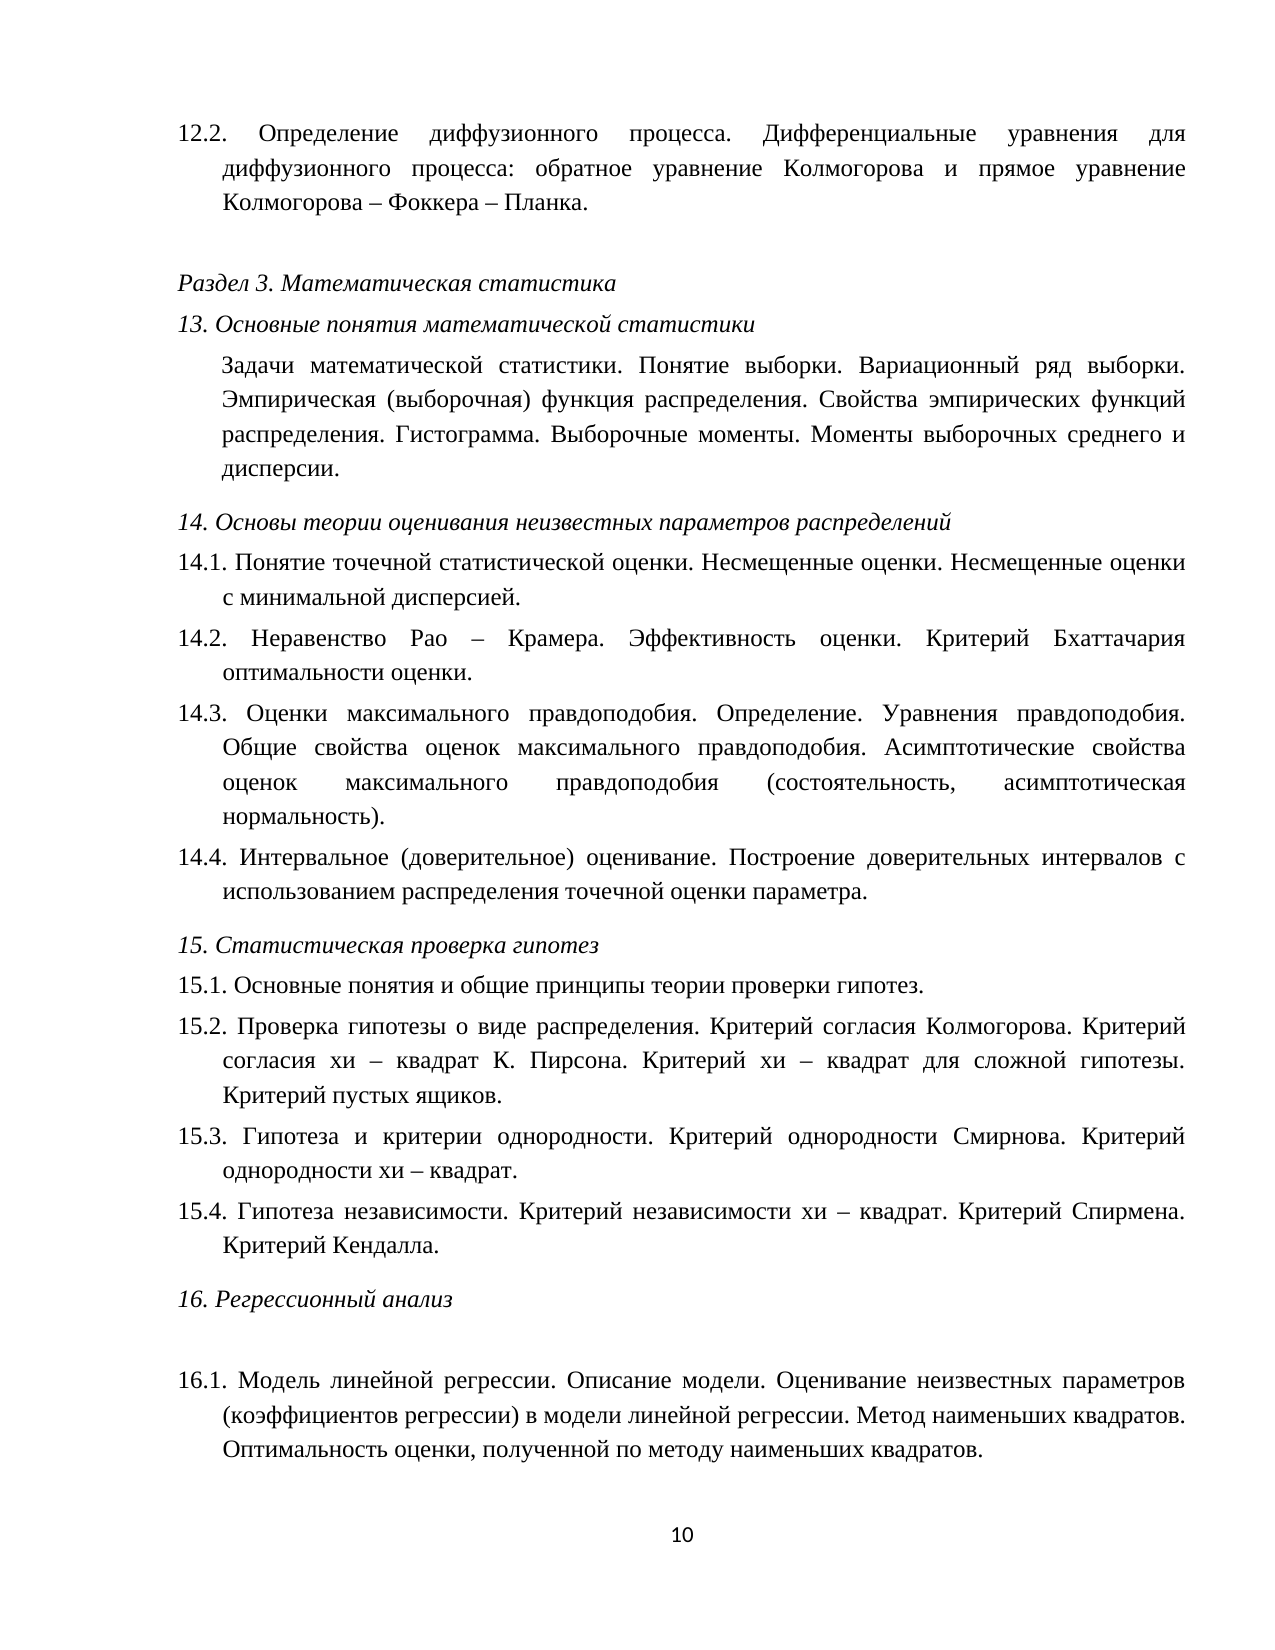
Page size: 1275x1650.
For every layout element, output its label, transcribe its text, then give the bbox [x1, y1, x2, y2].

list 12.2. Определение диффузионного процесса. Дифференциальные уравнения для диффузионного процесса: обратное уравнение Колмогорова и прямое уравнение Колмогорова – Фоккера – Планка. [177, 118, 1186, 216]
list 14. Основы теории оценивания неизвестных параметров распределений [177, 507, 1186, 535]
list 15. Статистическая проверка гипотез [177, 930, 1186, 958]
list Задачи математической статистики. Понятие выборки. Вариационный ряд выборки. Эмпирическая (выборочная) функция распределения. Свойства эмпирических функций распределения. Гистограмма. Выборочные моменты. Моменты выборочных среднего и дисперсии. [221, 350, 1186, 482]
list 15.3. Гипотеза и критерии однородности. Критерий однородности Смирнова. Критерий однородности хи – квадрат. [177, 1121, 1186, 1184]
list 14.3. Оценки максимального правдоподобия. Определение. Уравнения правдоподобия. Общие свойства оценок максимального правдоподобия. Асимптотические свойства оценок максимального правдоподобия (состоятельность, асимптотическая нормальность). [177, 698, 1186, 830]
list 15.2. Проверка гипотезы о виде распределения. Критерий согласия Колмогорова. Критерий согласия хи – квадрат К. Пирсона. Критерий хи – квадрат для сложной гипотезы. Критерий пустых ящиков. [177, 1011, 1186, 1109]
list 14.1. Понятие точечной статистической оценки. Несмещенные оценки. Несмещенные оценки с минимальной дисперсией. [177, 547, 1186, 611]
list 14.2. Неравенство Рао – Крамера. Эффективность оценки. Критерий Бхаттачария оптимальности оценки. [177, 623, 1186, 686]
list 14.4. Интервальное (доверительное) оценивание. Построение доверительных интервалов с использованием распределения точечной оценки параметра. [177, 842, 1186, 905]
list 15.1. Основные понятия и общие принципы теории проверки гипотез. [177, 970, 1186, 999]
list 16.1. Модель линейной регрессии. Описание модели. Оценивание неизвестных параметров (коэффициентов регрессии) в модели линейной регрессии. Метод наименьших квадратов. Оптимальность оценки, полученной по методу наименьших квадратов. [177, 1365, 1186, 1463]
list 13. Основные понятия математической статистики [177, 309, 1186, 338]
list Раздел 3. Математическая статистика [177, 268, 1186, 297]
list 15.4. Гипотеза независимости. Критерий независимости хи – квадрат. Критерий Спирмена. Критерий Кендалла. [177, 1196, 1186, 1259]
list 16. Регрессионный анализ [177, 1284, 1186, 1312]
